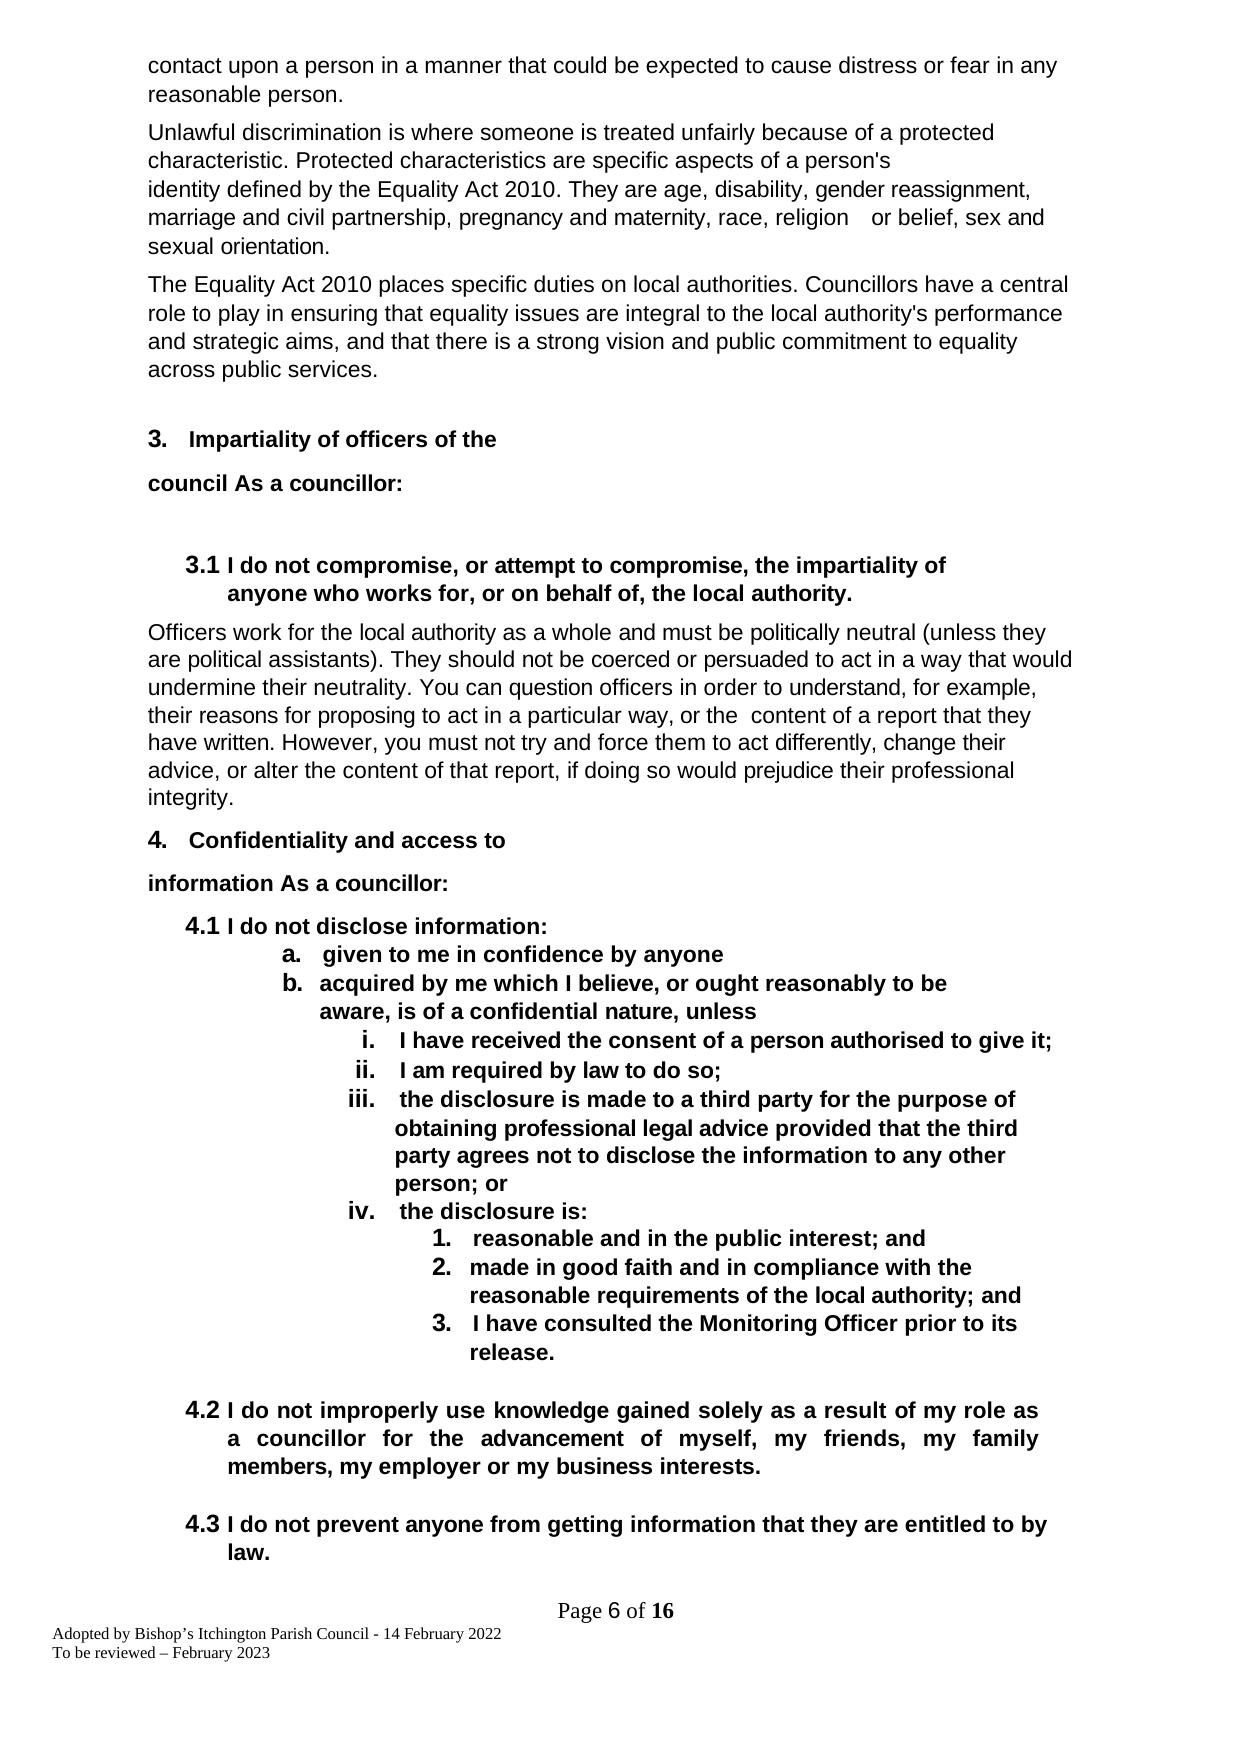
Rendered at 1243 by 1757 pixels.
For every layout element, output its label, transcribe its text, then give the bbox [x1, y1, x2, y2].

text contact upon a person in a manner that could be expected to cause distress or fear in any reasonable person. [148, 52, 1059, 107]
subtitle Impartiality of officers of the council As a councillor: [148, 424, 582, 496]
list I am required by law to do so; [355, 1055, 1197, 1084]
list acquired by me which I believe, or ought reasonably to be aware, is of a confidential nature, unless [282, 968, 948, 1024]
list the disclosure is made to a third party for the purpose of obtaining professional legal advice provided that the third party agrees not to disclose the information to any other person; or [348, 1084, 1021, 1197]
list I do not prevent anyone from getting information that they are entitled to by law. [185, 1509, 1054, 1565]
list made in good faith and in compliance with the reasonable requirements of the local authority; and [432, 1252, 1025, 1309]
list given to me in confidence by anyone [282, 940, 1197, 968]
list I have received the consent of a person authorised to give it; [361, 1025, 1197, 1054]
list I do not disclose information: [185, 913, 1197, 940]
text The Equality Act 2010 places specific duties on local authorities. Councillors have a central role to play in ensuring that equality issues are integral to the local authority's performance and strategic aims, and that there is a strong vision and public commitment to equality across public services. [148, 271, 1071, 383]
list reasonable and in the public interest; and [432, 1224, 1197, 1252]
text Unlawful discrimination is where someone is treated unfairly because of a protected characteristic. Protected characteristics are specific aspects of a person's [148, 119, 997, 174]
list I do not compromise, or attempt to compromise, the impartiality of anyone who works for, or on behalf of, the local authority. [185, 550, 947, 606]
text release. [469, 1338, 1197, 1365]
list I do not improperly use knowledge gained solely as a result of my role as a councillor for the advancement of myself, my friends, my family members, my employer or my business interests. [185, 1395, 1039, 1479]
list the disclosure is: [348, 1198, 1197, 1224]
text Officers work for the local authority as a whole and must be politically neutral (unless they are political assistants). They should not be coerced or persuaded to act in a way that would undermine their neutrality. You can question officers in order to understand, for example, their reasons for proposing to act in a particular way, or the content of a report that they have written. However, you must not try and force them to act differently, change their advice, or alter the content of that report, if doing so would prejudice their professional integrity. [148, 619, 1076, 811]
subtitle Confidentiality and access to information As a councillor: [148, 824, 636, 896]
text identity defined by the Equality Act 2010. They are age, disability, gender reassignment, marriage and civil partnership, pregnancy and maternity, race, religion or belief, sex and sexual orientation. [148, 176, 1047, 259]
list I have consulted the Monitoring Officer prior to its [432, 1310, 1197, 1337]
